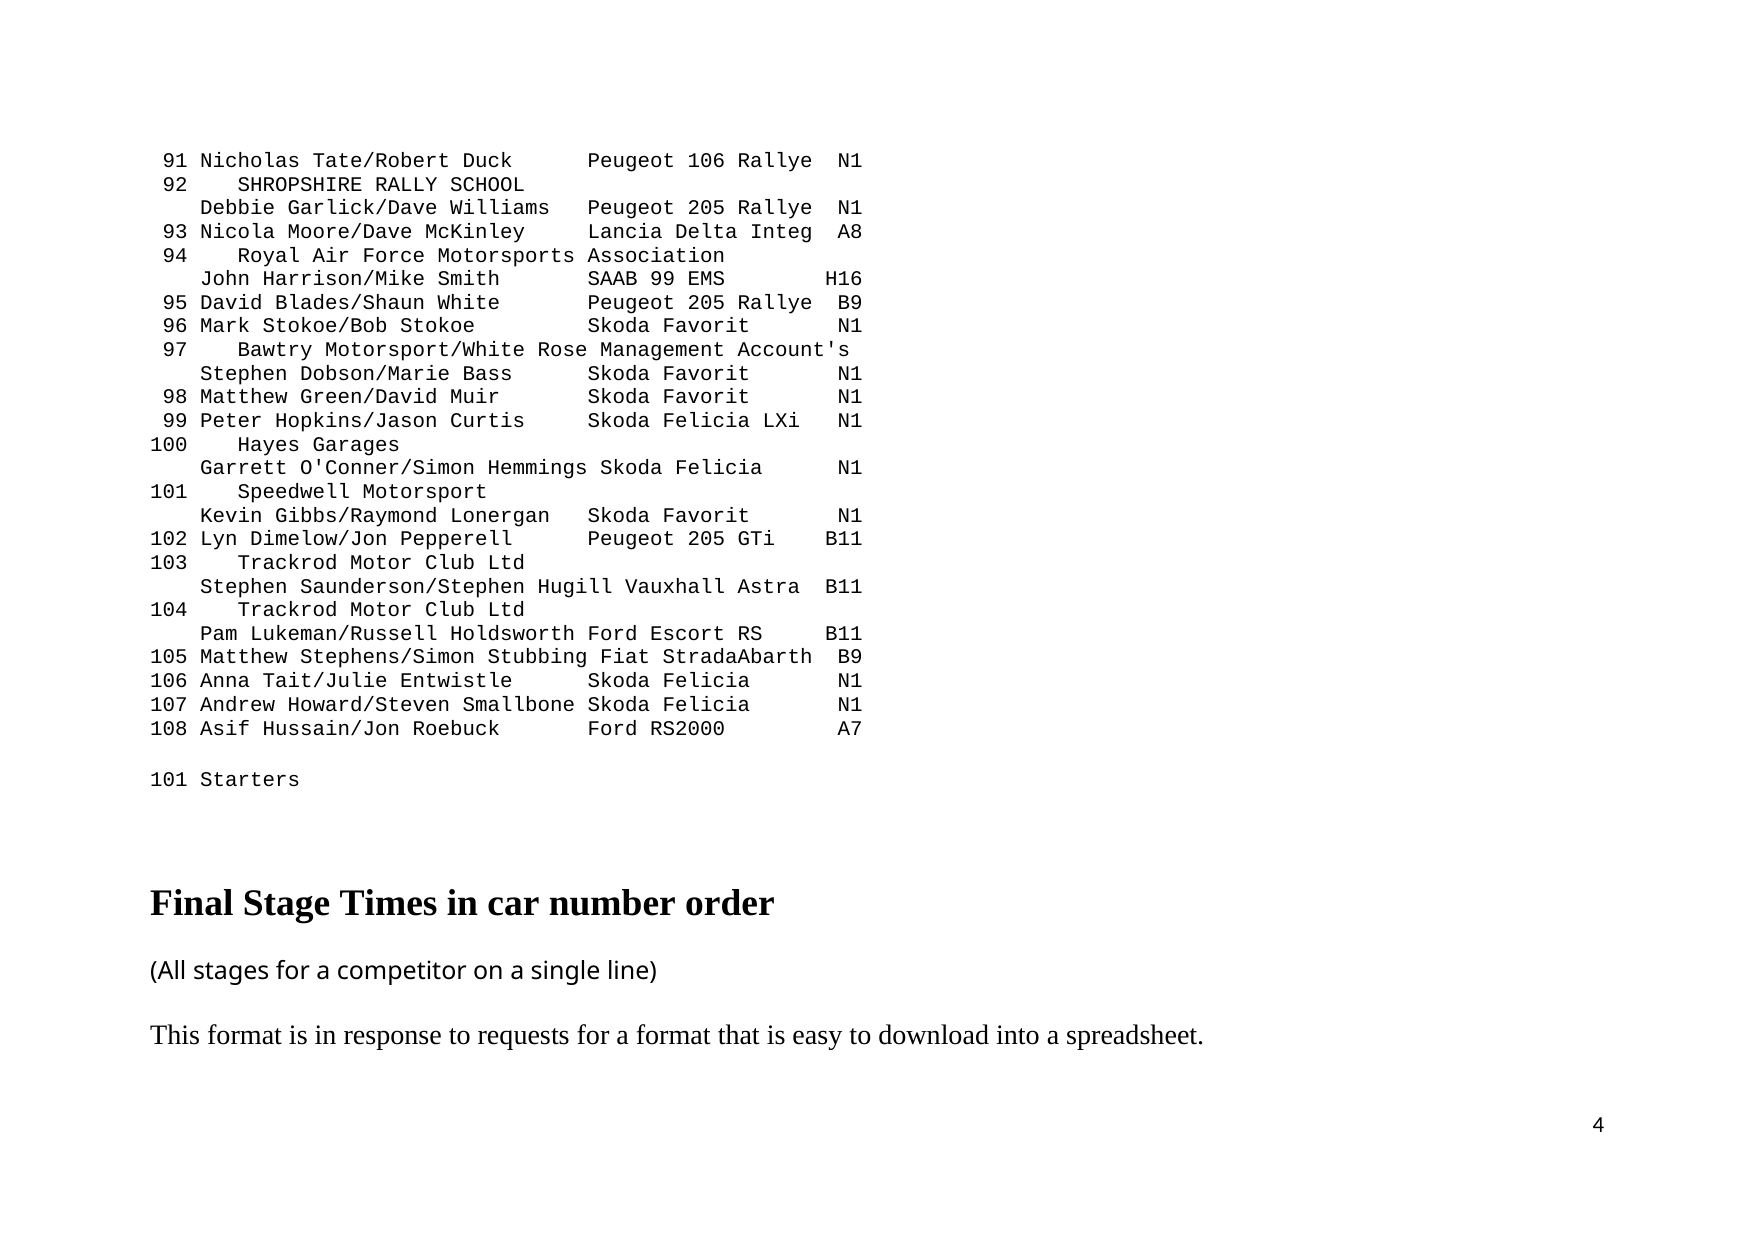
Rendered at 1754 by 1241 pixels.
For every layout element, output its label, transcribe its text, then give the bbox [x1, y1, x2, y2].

text 107 Andrew Howard/Steven Smallbone Skoda Felicia N1 [150, 694, 1604, 717]
text 95 David Blades/Shaun White Peugeot 205 Rallye B9 [150, 292, 1604, 316]
text Pam Lukeman/Russell Holdsworth Ford Escort RS B11 [150, 623, 1604, 647]
text 92 SHROPSHIRE RALLY SCHOOL [150, 174, 1604, 197]
text This format is in response to requests for a format that is easy to download into a spreadsheet. [150, 1018, 1604, 1051]
text Stephen Saunderson/Stephen Hugill Vauxhall Astra B11 [150, 576, 1604, 599]
text Stephen Dobson/Marie Bass Skoda Favorit N1 [150, 363, 1604, 386]
text 106 Anna Tait/Julie Entwistle Skoda Felicia N1 [150, 670, 1604, 694]
text 102 Lyn Dimelow/Jon Pepperell Peugeot 205 GTi B11 [150, 528, 1604, 552]
text 104 Trackrod Motor Club Ltd [150, 599, 1604, 623]
text Debbie Garlick/Dave Williams Peugeot 205 Rallye N1 [150, 197, 1604, 221]
subtitle (All stages for a competitor on a single line) [150, 952, 1604, 987]
text 101 Starters [150, 769, 1604, 793]
text 96 Mark Stokoe/Bob Stokoe Skoda Favorit N1 [150, 316, 1604, 339]
text 99 Peter Hopkins/Jason Curtis Skoda Felicia LXi N1 [150, 410, 1604, 434]
text John Harrison/Mike Smith SAAB 99 EMS H16 [150, 268, 1604, 292]
text 103 Trackrod Motor Club Ltd [150, 552, 1604, 576]
text 101 Speedwell Motorsport [150, 481, 1604, 505]
text 108 Asif Hussain/Jon Roebuck Ford RS2000 A7 [150, 717, 1604, 741]
text Kevin Gibbs/Raymond Lonergan Skoda Favorit N1 [150, 505, 1604, 528]
text 97 Bawtry Motorsport/White Rose Management Account's [150, 339, 1604, 363]
subtitle Final Stage Times in car number order [150, 880, 1604, 923]
text 93 Nicola Moore/Dave McKinley Lancia Delta Integ A8 [150, 221, 1604, 244]
text Garrett O'Conner/Simon Hemmings Skoda Felicia N1 [150, 457, 1604, 481]
text 105 Matthew Stephens/Simon Stubbing Fiat StradaAbarth B9 [150, 647, 1604, 670]
text 100 Hayes Garages [150, 434, 1604, 457]
text 91 Nicholas Tate/Robert Duck Peugeot 106 Rallye N1 [150, 150, 1604, 174]
text 94 Royal Air Force Motorsports Association [150, 244, 1604, 268]
text 98 Matthew Green/David Muir Skoda Favorit N1 [150, 386, 1604, 410]
